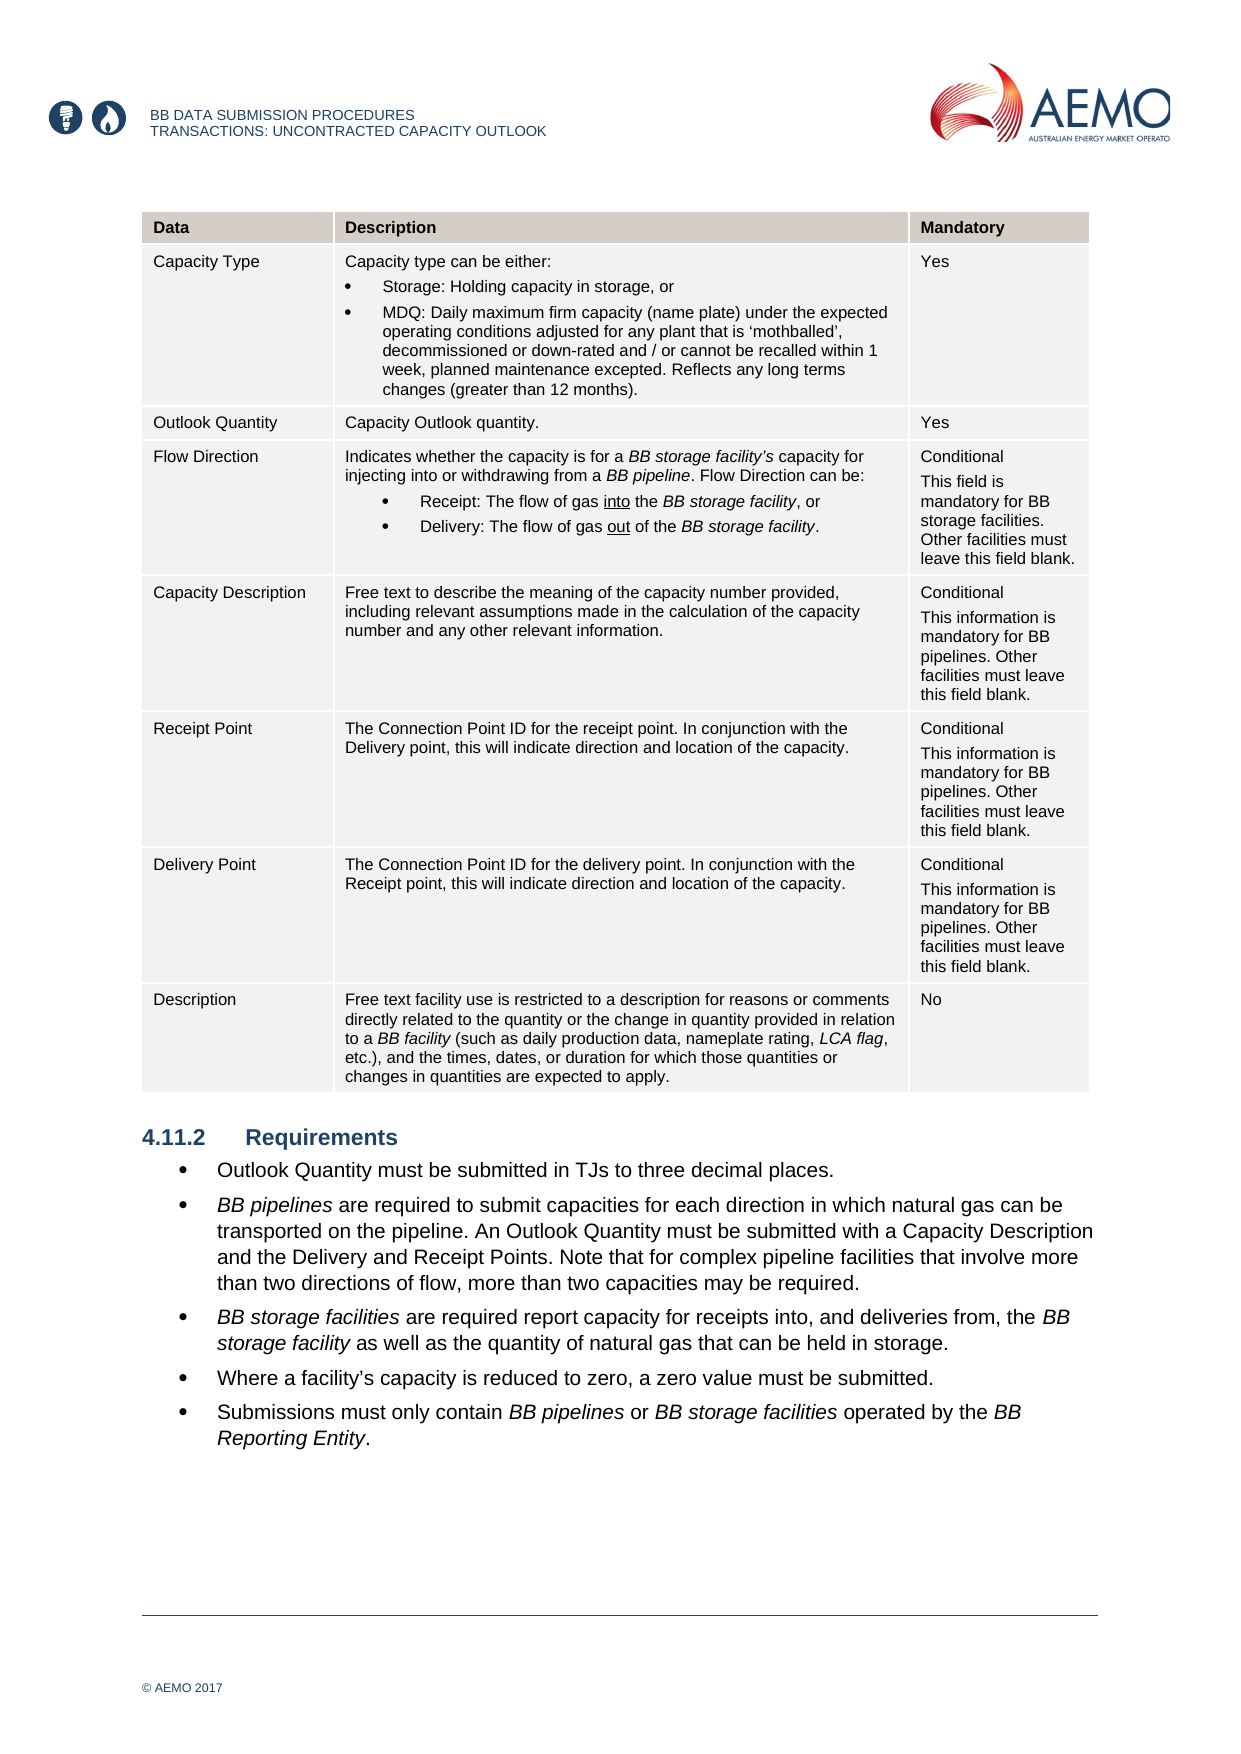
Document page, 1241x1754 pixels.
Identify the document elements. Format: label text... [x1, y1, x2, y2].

table_cell Free text facility use is restricted to a description for reasons or comments directly related to the quantity or the change in quantity provided in relation to a BB facility (such as daily production data, nameplate rating, LCA flag, etc.), and the times, dates, or duration for which those quantities or changes in quantities are expected to apply. [335, 984, 908, 1092]
table_cell Conditional This field is mandatory for BB storage facilities. Other facilities must leave this field blank. [910, 441, 1089, 574]
table_cell Capacity Type [142, 245, 333, 405]
table_cell Yes [910, 407, 1089, 438]
table_cell Capacity type can be either: Storage: Holding capacity in storage, or MDQ: Daily maximum firm capacity (name plate) under the expected operating conditions adjusted for any plant that is ‘mothballed’, decommissioned or down-rated and / or cannot be recalled within 1 week, planned maintenance excepted. Reflects any long terms changes (greater than 12 months). [335, 245, 908, 405]
table_cell Conditional This information is mandatory for BB pipelines. Other facilities must leave this field blank. [910, 848, 1089, 982]
table_cell Indicates whether the capacity is for a BB storage facility’s capacity for injecting into or withdrawing from a BB pipeline. Flow Direction can be: Receipt: The flow of gas into the BB storage facility, or Delivery: The flow of gas out of the BB storage facility. [335, 441, 908, 574]
table_cell Yes [910, 245, 1089, 405]
table_cell The Connection Point ID for the delivery point. In conjunction with the Receipt point, this will indicate direction and location of the capacity. [335, 848, 908, 982]
table_cell Delivery Point [142, 848, 333, 982]
table_header Mandatory [910, 212, 1089, 243]
table_header Description [335, 212, 908, 243]
table_cell The Connection Point ID for the receipt point. In conjunction with the Delivery point, this will indicate direction and location of the capacity. [335, 712, 908, 846]
table_cell Free text to describe the meaning of the capacity number provided, including relevant assumptions made in the calculation of the capacity number and any other relevant information. [335, 576, 908, 710]
table_cell Conditional This information is mandatory for BB pipelines. Other facilities must leave this field blank. [910, 576, 1089, 710]
table_cell Capacity Description [142, 576, 333, 710]
table_cell Conditional This information is mandatory for BB pipelines. Other facilities must leave this field blank. [910, 712, 1089, 846]
table_cell Capacity Outlook quantity. [335, 407, 908, 438]
table_cell Flow Direction [142, 441, 333, 574]
table_cell Receipt Point [142, 712, 333, 846]
list Submissions must only contain BB pipelines or BB storage facilities operated by the BB Reporting Entity. [179, 1398, 1098, 1450]
subtitle Requirements [142, 1123, 1098, 1150]
list BB pipelines are required to submit capacities for each direction in which natural gas can be transported on the pipeline. An Outlook Quantity must be submitted with a Capacity Description and the Delivery and Receipt Points. Note that for complex pipeline facilities that involve more than two directions of flow, more than two capacities may be required. [179, 1190, 1098, 1294]
table_cell Outlook Quantity [142, 407, 333, 438]
list BB storage facilities are required report capacity for receipts into, and deliveries from, the BB storage facility as well as the quantity of natural gas that can be held in storage. [179, 1303, 1098, 1355]
list Where a facility’s capacity is reduced to zero, a zero value must be submitted. [179, 1363, 1098, 1389]
table_cell No [910, 984, 1089, 1092]
table_cell Description [142, 984, 333, 1092]
table_header Data [142, 212, 333, 243]
list Outlook Quantity must be submitted in TJs to three decimal places. [179, 1156, 1098, 1182]
picture [929, 62, 1170, 141]
